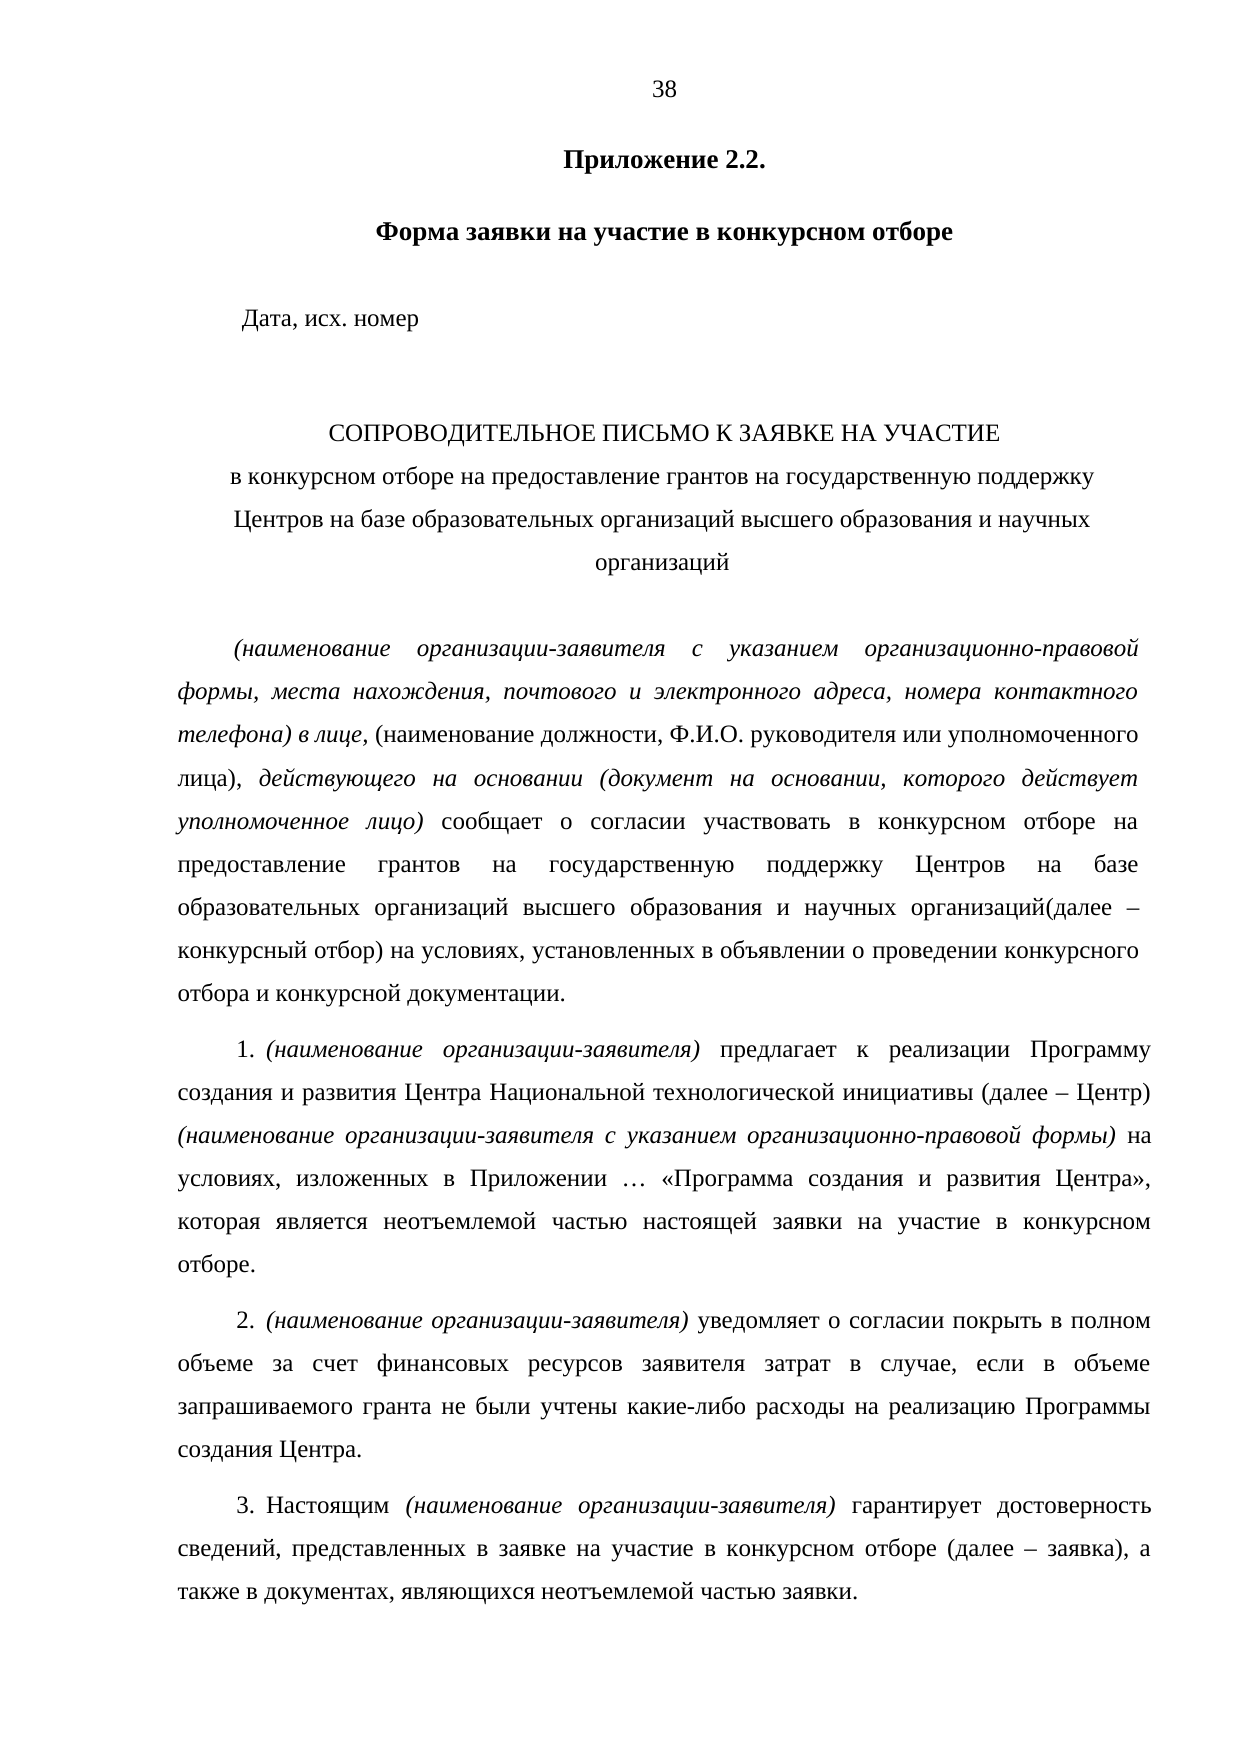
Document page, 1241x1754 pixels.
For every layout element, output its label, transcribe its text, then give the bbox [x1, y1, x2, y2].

text СОПРОВОДИТЕЛЬНОЕ ПИСЬМО К ЗАЯВКЕ НА УЧАСТИЕ [177, 418, 1152, 446]
list (наименование организации-заявителя) предлагает к реализации Программу создания и развития Центра Национальной технологической инициативы (далее – Центр) (наименование организации-заявителя с указанием организационно-правовой формы) на условиях, изложенных в Приложении … «Программа создания и развития Центра», которая является неотъемлемой частью настоящей заявки на участие в конкурсном отборе. [177, 1034, 1152, 1278]
subtitle Форма заявки на участие в конкурсном отборе [177, 215, 1152, 246]
subtitle Приложение 2.2. [177, 143, 1152, 174]
list Настоящим (наименование организации-заявителя) гарантирует достоверность сведений, представленных в заявке на участие в конкурсном отборе (далее – заявка), а также в документах, являющихся неотъемлемой частью заявки. [177, 1490, 1152, 1605]
text в конкурсном отборе на предоставление грантов на государственную поддержку Центров на базе образовательных организаций высшего образования и научных организаций [214, 461, 1109, 576]
text (наименование организации-заявителя с указанием организационно-правовой формы, места нахождения, почтового и электронного адреса, номера контактного телефона) в лице, (наименование должности, Ф.И.О. руководителя или уполномоченного лица), действующего на основании (документ на основании, которого действует уполномоченное лицо) сообщает о согласии участвовать в конкурсном отборе на предоставление грантов на государственную поддержку Центров на базе образовательных организаций высшего образования и научных организаций(далее –конкурсный отбор) на условиях, установленных в объявлении о проведении конкурсного отбора и конкурсной документации. [177, 633, 1139, 1007]
text Дата, исх. номер [177, 303, 1152, 331]
list (наименование организации-заявителя) уведомляет о согласии покрыть в полном объеме за счет финансовых ресурсов заявителя затрат в случае, если в объеме запрашиваемого гранта не были учтены какие-либо расходы на реализацию Программы создания Центра. [177, 1305, 1152, 1463]
